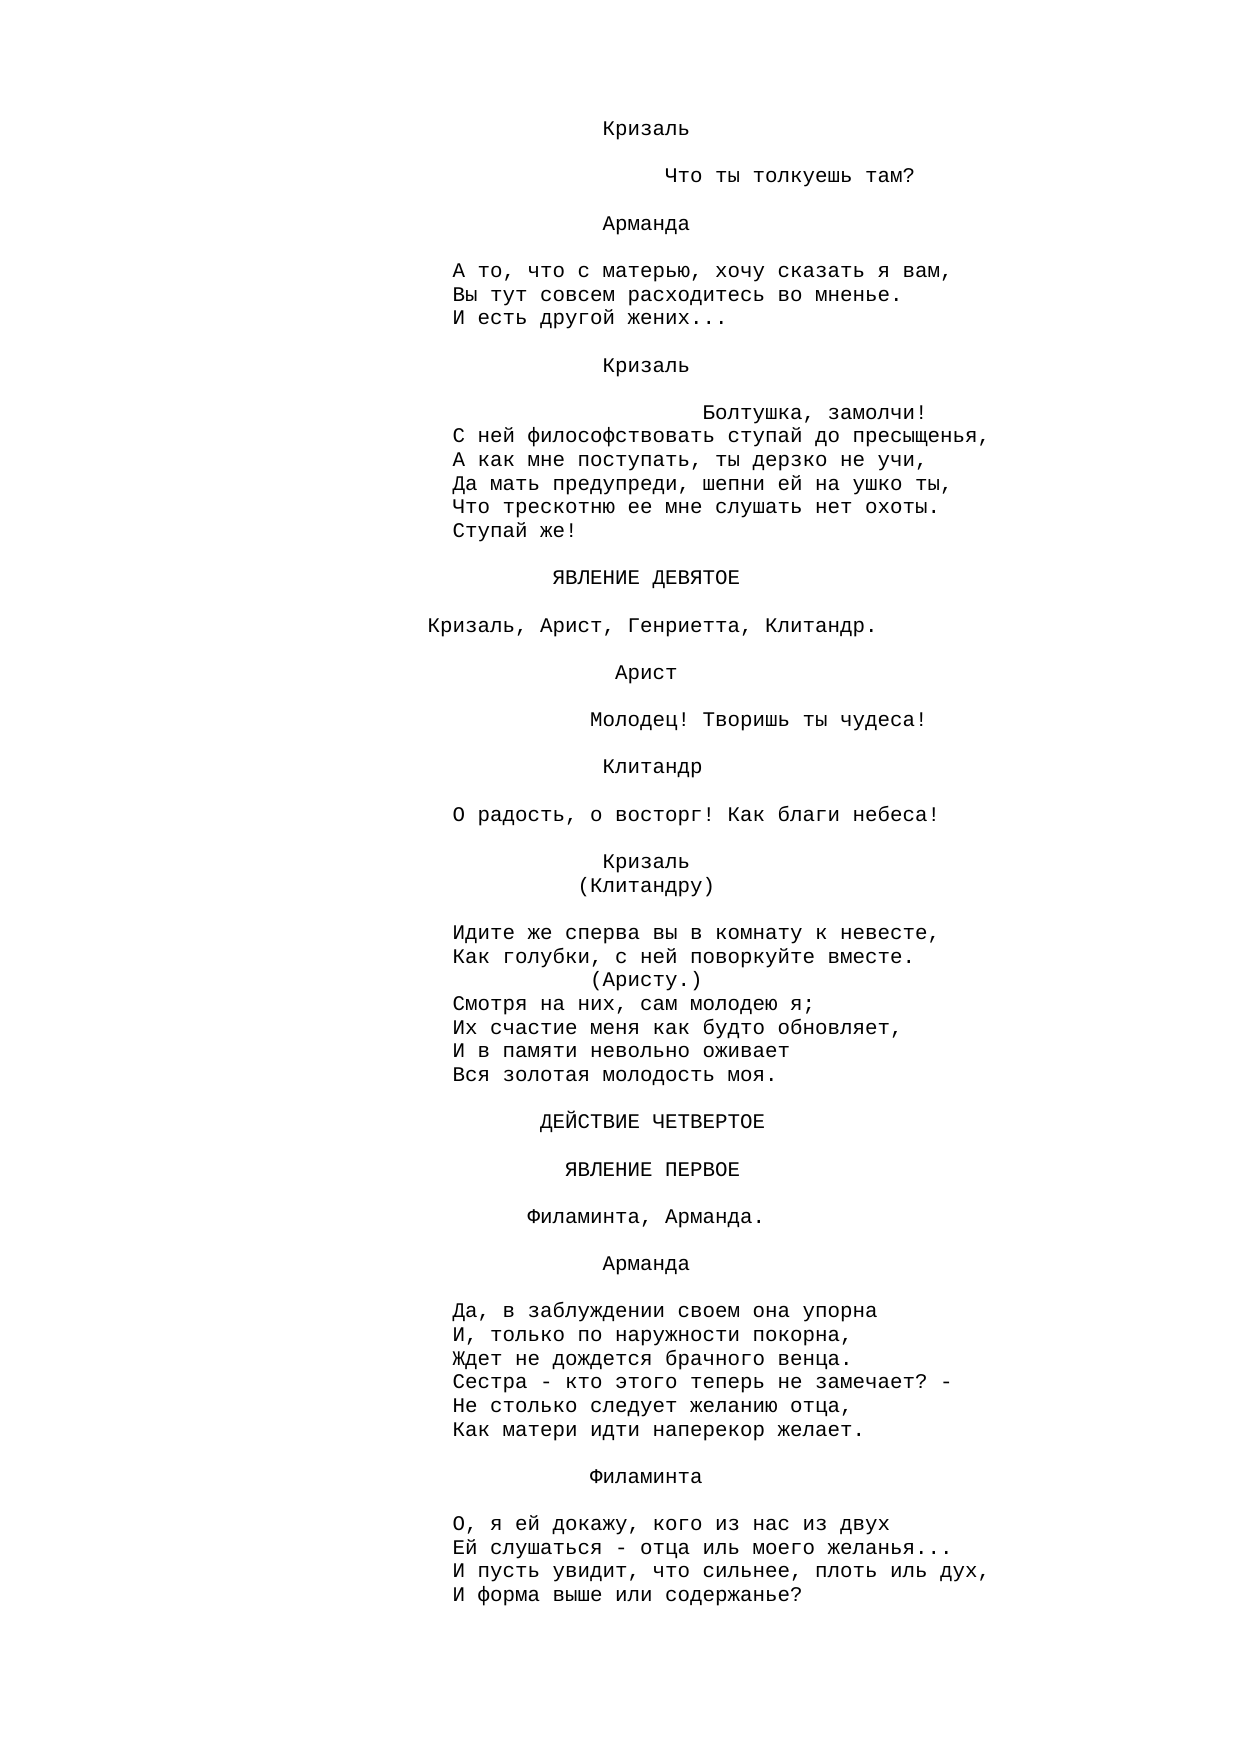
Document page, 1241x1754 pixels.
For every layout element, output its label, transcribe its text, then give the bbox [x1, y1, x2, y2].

text Вы тут совсем расходитесь во мненье. [177, 284, 1152, 307]
text Их счастие меня как будто обновляет, [177, 1017, 1152, 1040]
text Вся золотая молодость моя. [177, 1064, 1152, 1088]
text Молодец! Творишь ты чудеса! [177, 709, 1152, 733]
text Идите же сперва вы в комнату к невесте, [177, 922, 1152, 946]
text Ей слушаться - отца иль моего желанья... [177, 1537, 1152, 1561]
text А то, что с матерью, хочу сказать я вам, [177, 260, 1152, 284]
text Клитандр [177, 757, 1152, 780]
text Филаминта [177, 1466, 1152, 1489]
text И пусть увидит, что сильнее, плоть иль дух, [177, 1561, 1152, 1584]
text О, я ей докажу, кого из нас из двух [177, 1513, 1152, 1537]
text Кризаль [177, 118, 1152, 142]
text Ждет не дождется брачного венца. [177, 1348, 1152, 1371]
text Не столько следует желанию отца, [177, 1395, 1152, 1419]
text Как матери идти наперекор желает. [177, 1419, 1152, 1442]
text Что трескотню ее мне слушать нет охоты. [177, 496, 1152, 520]
text И есть другой жених... [177, 307, 1152, 331]
text ЯВЛЕНИЕ ДЕВЯТОЕ [177, 567, 1152, 591]
text Кризаль [177, 851, 1152, 875]
text ЯВЛЕНИЕ ПЕРВОЕ [177, 1158, 1152, 1182]
text Арист [177, 662, 1152, 686]
text Болтушка, замолчи! [177, 402, 1152, 426]
text Да, в заблуждении своем она упорна [177, 1300, 1152, 1324]
text С ней философствовать ступай до пресыщенья, [177, 426, 1152, 449]
text (Клитандру) [177, 875, 1152, 898]
text Кризаль [177, 354, 1152, 378]
text И форма выше или содержанье? [177, 1584, 1152, 1608]
text Ступай же! [177, 520, 1152, 544]
text О радость, о восторг! Как благи небеса! [177, 804, 1152, 827]
text Арманда [177, 213, 1152, 236]
text Филаминта, Арманда. [177, 1206, 1152, 1229]
text Да мать предупреди, шепни ей на ушко ты, [177, 473, 1152, 496]
text А как мне поступать, ты дерзко не учи, [177, 449, 1152, 473]
text Сестра - кто этого теперь не замечает? - [177, 1371, 1152, 1395]
text (Аристу.) [177, 969, 1152, 993]
text Арманда [177, 1253, 1152, 1277]
text ДЕЙСТВИЕ ЧЕТВЕРТОЕ [177, 1111, 1152, 1135]
text Смотря на них, сам молодею я; [177, 993, 1152, 1017]
text Как голубки, с ней поворкуйте вместе. [177, 946, 1152, 969]
text И в памяти невольно оживает [177, 1040, 1152, 1064]
text И, только по наружности покорна, [177, 1324, 1152, 1348]
text Что ты толкуешь там? [177, 165, 1152, 189]
text Кризаль, Арист, Генриетта, Клитандр. [177, 615, 1152, 638]
